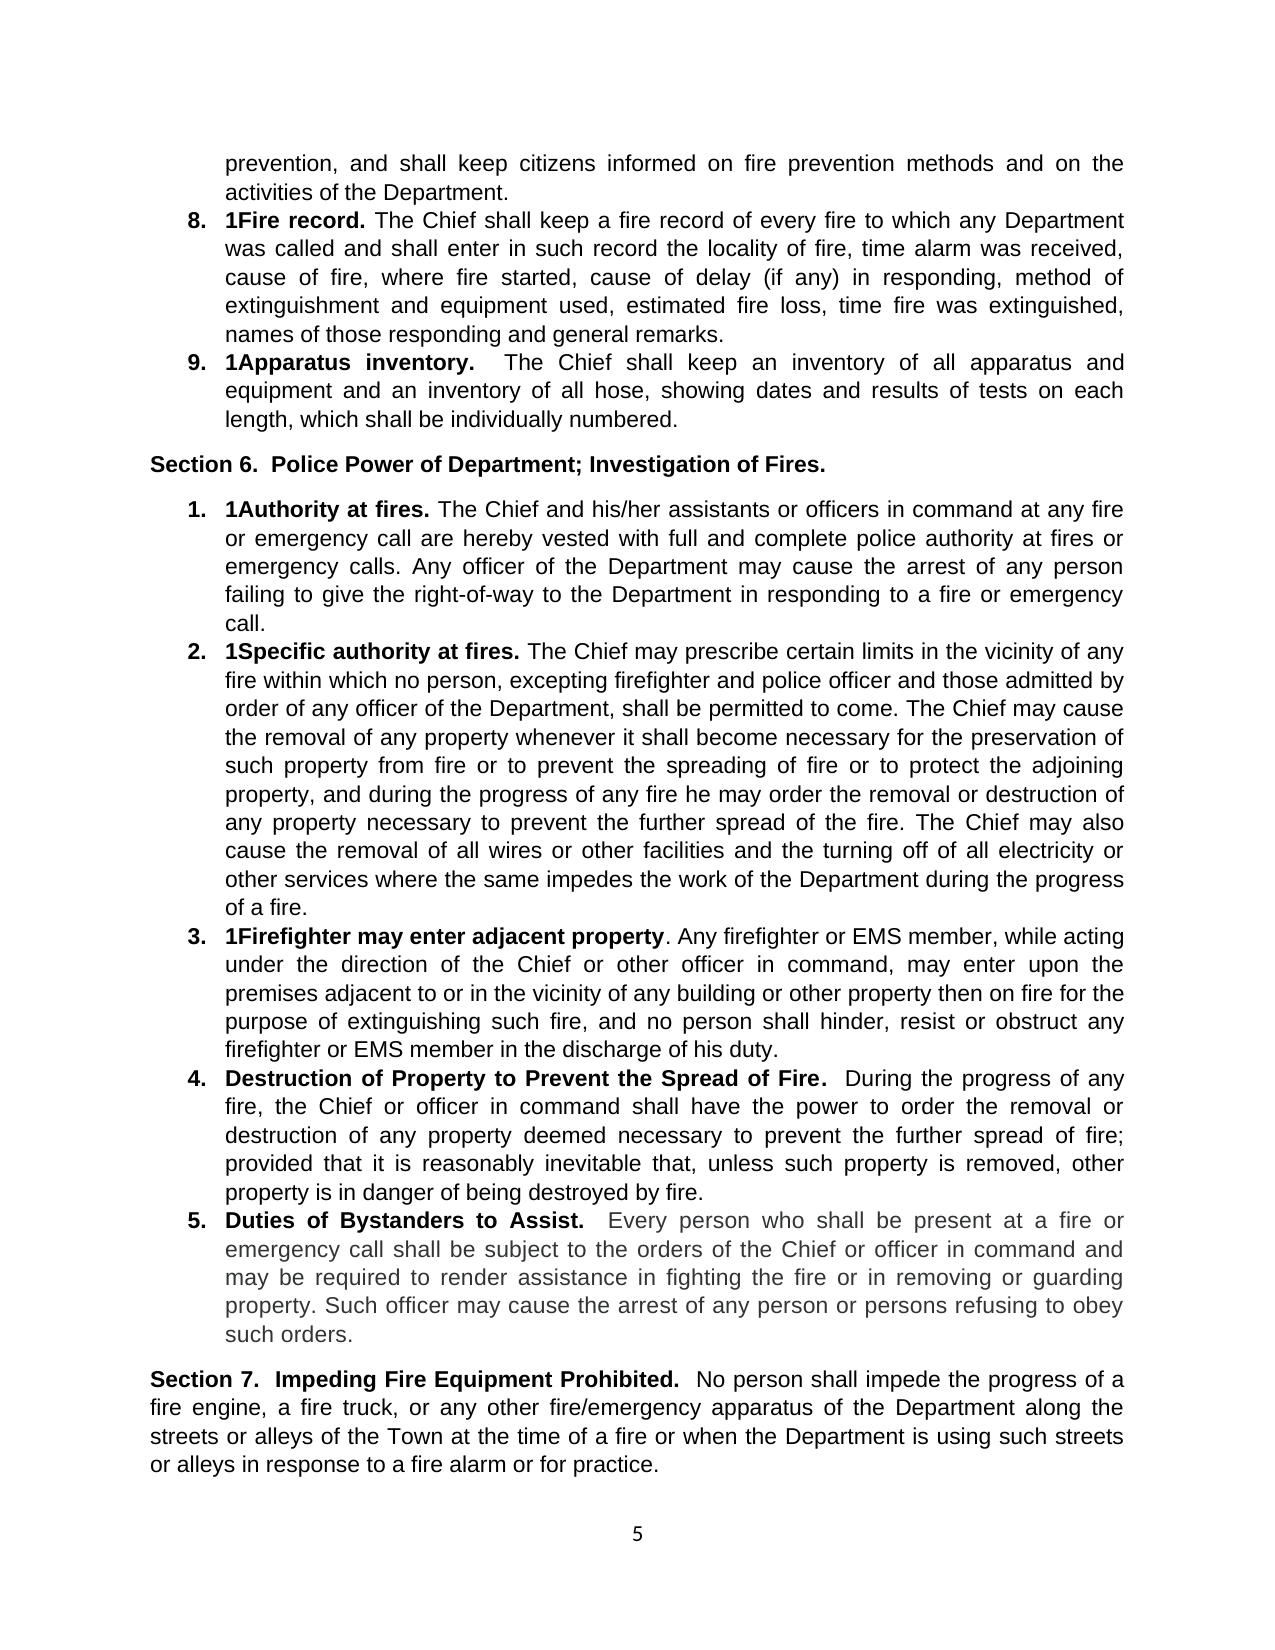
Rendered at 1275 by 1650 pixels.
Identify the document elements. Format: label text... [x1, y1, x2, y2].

list Fire record. The Chief shall keep a fire record of every fire to which any Department was called and shall enter in such record the locality of fire, time alarm was received, cause of fire, where fire started, cause of delay (if any) in responding, method of extinguishment and equipment used, estimated fire loss, time fire was extinguished, names of those responding and general remarks. [187, 207, 1125, 347]
list Duties of Bystanders to Assist. Every person who shall be present at a fire or emergency call shall be subject to the orders of the Chief or officer in command and may be required to render assistance in fighting the fire or in removing or guarding property. Such officer may cause the arrest of any person or persons refusing to obey such orders. [187, 1207, 1125, 1347]
list Destruction of Property to Prevent the Spread of Fire. During the progress of any fire, the Chief or officer in command shall have the power to order the removal or destruction of any property deemed necessary to prevent the further spread of fire; provided that it is reasonably inevitable that, unless such property is removed, other property is in danger of being destroyed by fire. [187, 1065, 1125, 1205]
list Specific authority at fires. The Chief may prescribe certain limits in the vicinity of any fire within which no person, excepting firefighter and police officer and those admitted by order of any officer of the Department, shall be permitted to come. The Chief may cause the removal of any property whenever it shall become necessary for the preservation of such property from fire or to prevent the spreading of fire or to protect the adjoining property, and during the progress of any fire he may order the removal or destruction of any property necessary to prevent the further spread of the fire. The Chief may also cause the removal of all wires or other facilities and the turning off of all electricity or other services where the same impedes the work of the Department during the progress of a fire. [187, 638, 1125, 921]
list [187, 150, 1125, 205]
list Firefighter may enter adjacent property. Any firefighter or EMS member, while acting under the direction of the Chief or other officer in command, may enter upon the premises adjacent to or in the vicinity of any building or other property then on fire for the purpose of extinguishing such fire, and no person shall hinder, resist or obstruct any firefighter or EMS member in the discharge of his duty. [187, 923, 1125, 1063]
text Section 7. Impeding Fire Equipment Prohibited. No person shall impede the progress of a fire engine, a fire truck, or any other fire/emergency apparatus of the Department along the streets or alleys of the Town at the time of a fire or when the Department is using such streets or alleys in response to a fire alarm or for practice. [150, 1366, 1125, 1478]
list Authority at fires. The Chief and his/her assistants or officers in command at any fire or emergency call are hereby vested with full and complete police authority at fires or emergency calls. Any officer of the Department may cause the arrest of any person failing to give the right-of-way to the Department in responding to a fire or emergency call. [187, 496, 1125, 636]
text Section 6. Police Power of Department; Investigation of Fires. [150, 451, 1125, 477]
list Apparatus inventory. The Chief shall keep an inventory of all apparatus and equipment and an inventory of all hose, showing dates and results of tests on each length, which shall be individually numbered. [187, 349, 1125, 432]
